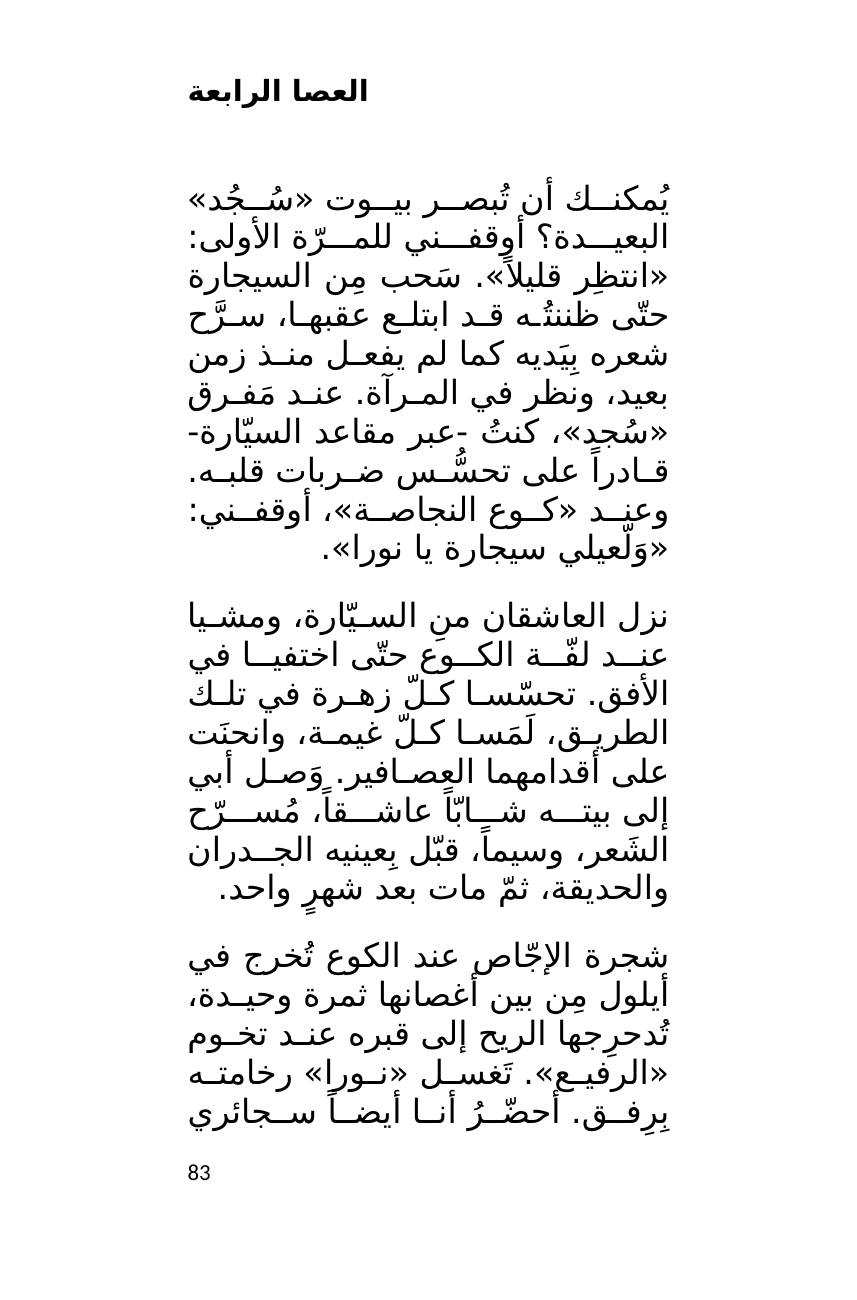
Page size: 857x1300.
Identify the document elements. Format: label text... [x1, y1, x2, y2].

text نزل العاشقان منِ السيّارة، ومشيا عند لفّة الكوع حتّى اختفيا في الأفق. تحسّسا كلّ زهرة في تلك الطريق، لَمَسا كلّ غيمة، وانحنَت على أقدامهما العصافير. وَصل أبي إلى بيته شابّاً عاشقاً، مُسرّح الشَعر، وسيماً، قبّل بِعينيه الجدران والحديقة، ثمّ مات بعد شهرٍ واحد. [187, 597, 669, 908]
text يُمكنك أن تُبصر بيوت «سُجُد» البعيدة؟ أوقفني للمرّة الأولى: «انتظِر قليلاً». سَحب مِن السيجارة حتّى ظننتُه قد ابتلع عقبها، سرَّح شعره بِيَديه كما لم يفعل منذ زمن بعيد، ونظر في المرآة. عند مَفرق «سُجد»، كنتُ -عبر مقاعد السيّارة- قادراً على تحسُّس ضربات قلبه. وعند «كوع النجاصة»، أوقفني: «وَلّعيلي سيجارة يا نورا». [187, 179, 669, 568]
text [187, 937, 669, 1131]
